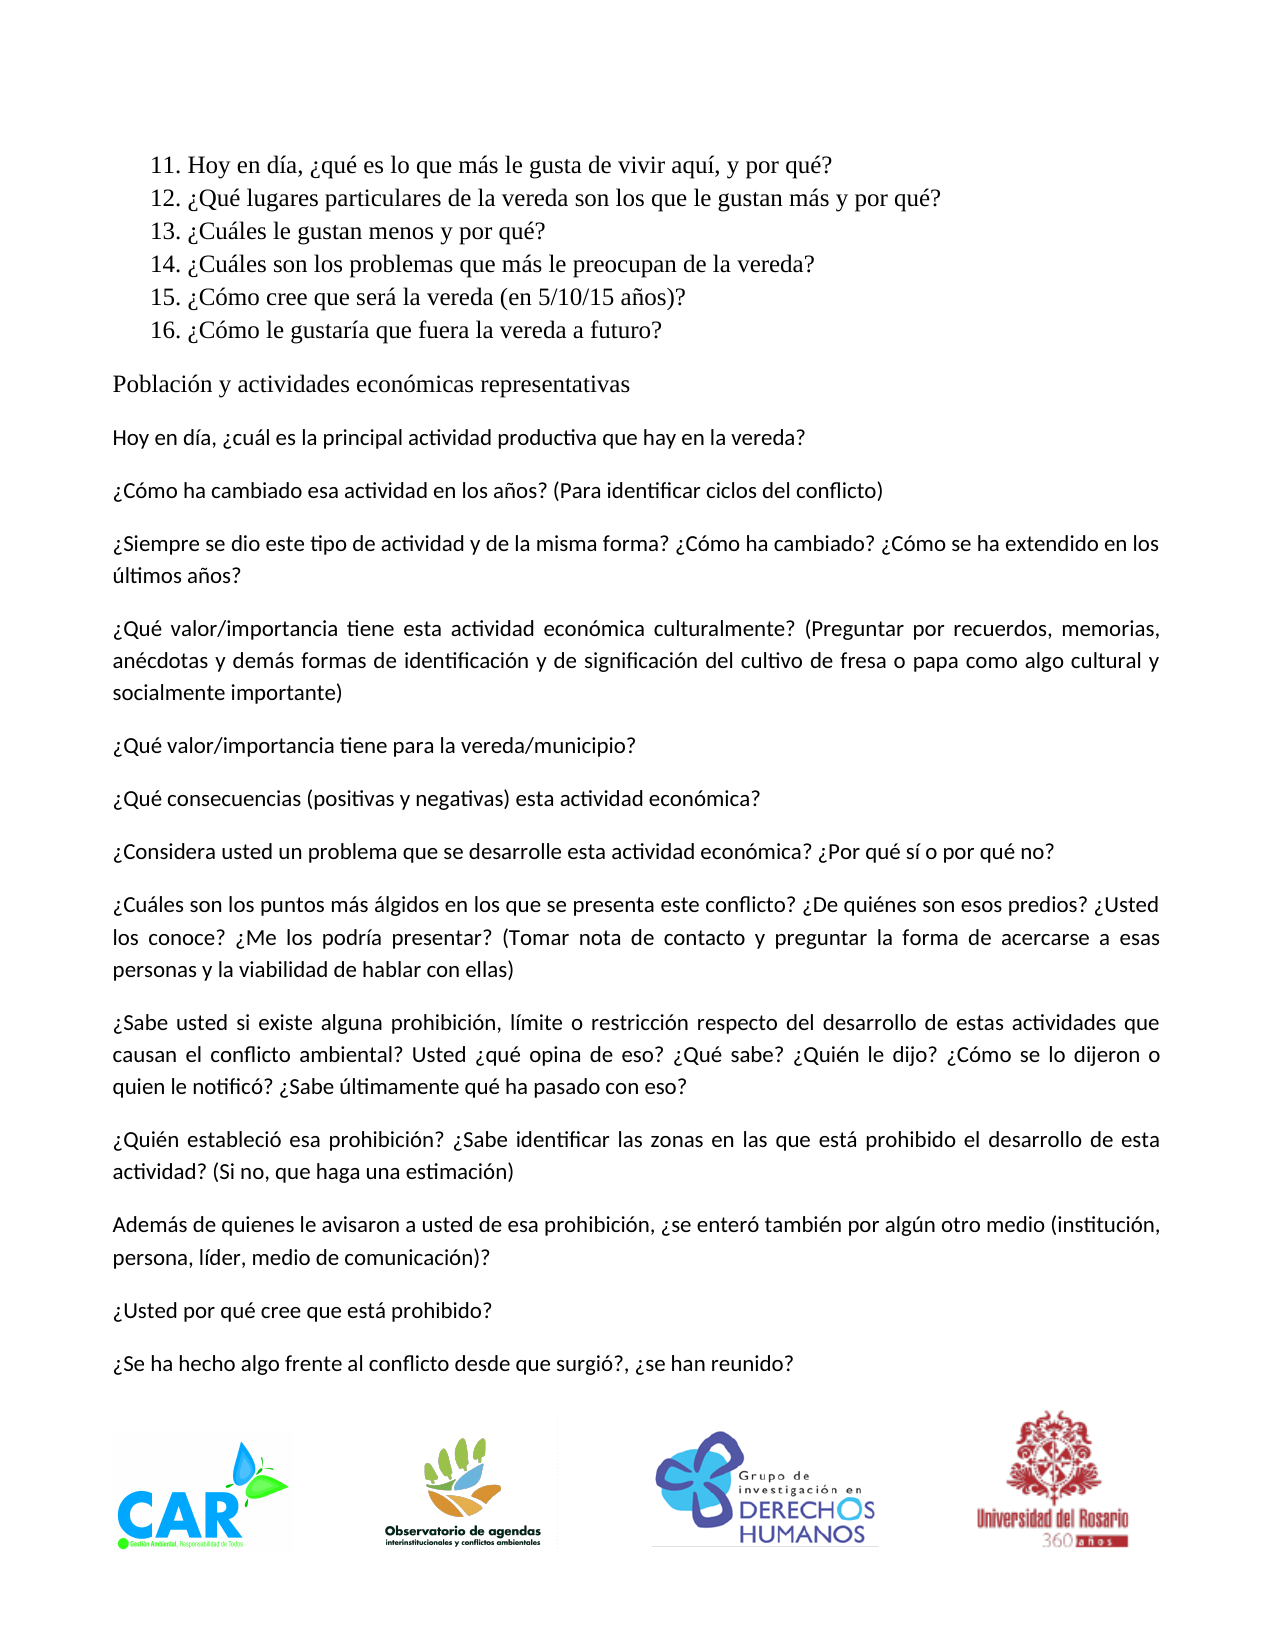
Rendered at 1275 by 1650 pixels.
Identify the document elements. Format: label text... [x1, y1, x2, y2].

list Hoy en día, ¿qué es lo que más le gusta de vivir aquí, y por qué? [150, 150, 1162, 179]
text ¿Cómo ha cambiado esa actividad en los años? (Para identificar ciclos del conflicto) [112, 476, 1162, 504]
list ¿Cómo le gustaría que fuera la vereda a futuro? [150, 315, 1162, 344]
text Además de quienes le avisaron a usted de esa prohibición, ¿se enteró también por algún otro medio (institución, persona, líder, medio de comunicación)? [112, 1211, 1162, 1271]
list ¿Cuáles son los problemas que más le preocupan de la vereda? [150, 249, 1162, 278]
text ¿Qué valor/importancia tiene esta actividad económica culturalmente? (Preguntar por recuerdos, memorias, anécdotas y demás formas de identificación y de significación del cultivo de fresa o papa como algo cultural y socialmente importante) [112, 614, 1162, 706]
list ¿Qué lugares particulares de la vereda son los que le gustan más y por qué? [150, 183, 1162, 212]
picture [112, 1432, 294, 1552]
text ¿Cuáles son los puntos más álgidos en los que se presenta este conflicto? ¿De quiénes son esos predios? ¿Usted los conoce? ¿Me los podría presentar? (Tomar nota de contacto y preguntar la forma de acercarse a esas personas y la viabilidad de hablar con ellas) [112, 891, 1162, 983]
text ¿Qué consecuencias (positivas y negativas) esta actividad económica? [112, 784, 1162, 812]
text ¿Siempre se dio este tipo de actividad y de la misma forma? ¿Cómo ha cambiado? ¿Cómo se ha extendido en los últimos años? [112, 529, 1162, 589]
text Hoy en día, ¿cuál es la principal actividad productiva que hay en la vereda? [112, 423, 1162, 451]
picture [368, 1411, 558, 1552]
picture [652, 1428, 879, 1547]
text ¿Considera usted un problema que se desarrolle esta actividad económica? ¿Por qué sí o por qué no? [112, 837, 1162, 866]
picture [977, 1410, 1147, 1552]
text ¿Quién estableció esa prohibición? ¿Sabe identificar las zonas en las que está prohibido el desarrollo de esta actividad? (Si no, que haga una estimación) [112, 1125, 1162, 1186]
text Población y actividades económicas representativas [112, 369, 1162, 398]
text ¿Se ha hecho algo frente al conflicto desde que surgió?, ¿se han reunido? [112, 1349, 1162, 1377]
list ¿Cómo cree que será la vereda (en 5/10/15 años)? [150, 282, 1162, 311]
text ¿Usted por qué cree que está prohibido? [112, 1296, 1162, 1324]
text ¿Sabe usted si existe alguna prohibición, límite o restricción respecto del desarrollo de estas actividades que causan el conflicto ambiental? Usted ¿qué opina de eso? ¿Qué sabe? ¿Quién le dijo? ¿Cómo se lo dijeron o quien le notificó? ¿Sabe últimamente qué ha pasado con eso? [112, 1008, 1162, 1100]
text ¿Qué valor/importancia tiene para la vereda/municipio? [112, 731, 1162, 759]
list ¿Cuáles le gustan menos y por qué? [150, 216, 1162, 245]
